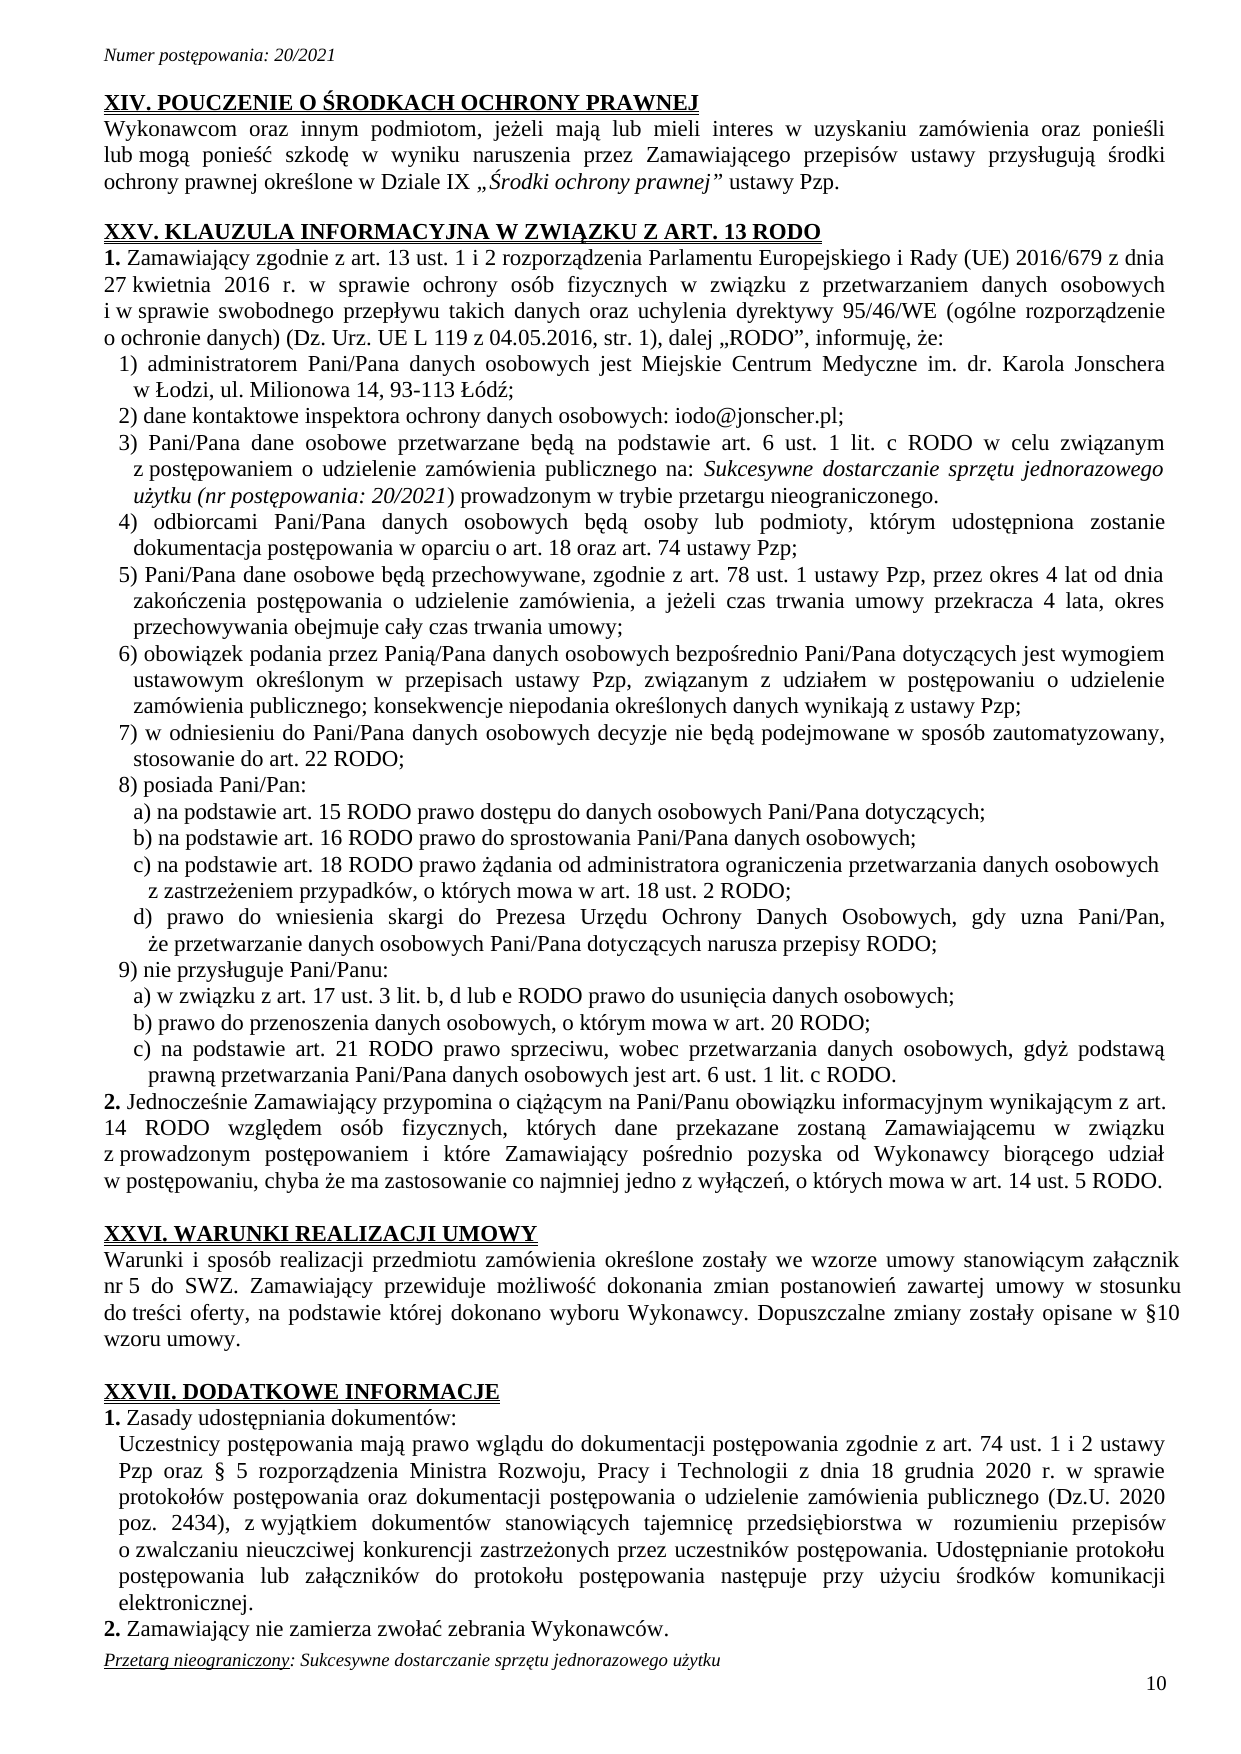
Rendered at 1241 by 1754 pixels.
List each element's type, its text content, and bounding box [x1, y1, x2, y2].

text c) na podstawie art. 18 RODO prawo żądania od administratora ograniczenia przetwarzania danych osobowych z zastrzeżeniem przypadków, o których mowa w art. 18 ust. 2 RODO; [133, 851, 1166, 903]
text 2. Zamawiający nie zamierza zwołać zebrania Wykonawców. [103, 1615, 1166, 1641]
text 9) nie przysługuje Pani/Panu: [118, 956, 1166, 982]
text XXVII. DODATKOWE INFORMACJE [103, 1378, 1166, 1404]
text b) prawo do przenoszenia danych osobowych, o którym mowa w art. 20 RODO; [133, 1009, 1166, 1035]
text 3) Pani/Pana dane osobowe przetwarzane będą na podstawie art. 6 ust. 1 lit. c RODO w celu związanym z postępowaniem o udzielenie zamówienia publicznego na: Sukcesywne dostarczanie sprzętu jednorazowego użytku (nr postępowania: 20/2021) prowadzonym w trybie przetargu nieograniczonego. [118, 429, 1166, 508]
text d) prawo do wniesienia skargi do Prezesa Urzędu Ochrony Danych Osobowych, gdy uzna Pani/Pan, że przetwarzanie danych osobowych Pani/Pana dotyczących narusza przepisy RODO; [133, 903, 1166, 956]
text 6) obowiązek podania przez Panią/Pana danych osobowych bezpośrednio Pani/Pana dotyczących jest wymogiem ustawowym określonym w przepisach ustawy Pzp, związanym z udziałem w postępowaniu o udzielenie zamówienia publicznego; konsekwencje niepodania określonych danych wynikają z ustawy Pzp; [118, 640, 1166, 719]
text 1. Zasady udostępniania dokumentów: [103, 1404, 1166, 1430]
text Warunki i sposób realizacji przedmiotu zamówienia określone zostały we wzorze umowy stanowiącym załącznik nr 5 do SWZ. Zamawiający przewiduje możliwość dokonania zmian postanowień zawartej umowy w stosunku do treści oferty, na podstawie której dokonano wyboru Wykonawcy. Dopuszczalne zmiany zostały opisane w §10 wzoru umowy. [103, 1246, 1181, 1351]
text 5) Pani/Pana dane osobowe będą przechowywane, zgodnie z art. 78 ust. 1 ustawy Pzp, przez okres 4 lat od dnia zakończenia postępowania o udzielenie zamówienia, a jeżeli czas trwania umowy przekracza 4 lata, okres przechowywania obejmuje cały czas trwania umowy; [118, 561, 1166, 640]
text a) w związku z art. 17 ust. 3 lit. b, d lub e RODO prawo do usunięcia danych osobowych; [133, 982, 1166, 1009]
subtitle XIV. POUCZENIE O ŚRODKACH OCHRONY PRAWNEJ [103, 89, 1166, 115]
text 2. Jednocześnie Zamawiający przypomina o ciążącym na Pani/Panu obowiązku informacyjnym wynikającym z art. 14 RODO względem osób fizycznych, których dane przekazane zostaną Zamawiającemu w związku z prowadzonym postępowaniem i które Zamawiający pośrednio pozyska od Wykonawcy biorącego udział w postępowaniu, chyba że ma zastosowanie co najmniej jedno z wyłączeń, o których mowa w art. 14 ust. 5 RODO. [103, 1088, 1166, 1193]
text 7) w odniesieniu do Pani/Pana danych osobowych decyzje nie będą podejmowane w sposób zautomatyzowany, stosowanie do art. 22 RODO; [118, 719, 1166, 772]
text XXVI. WARUNKI REALIZACJI UMOWY [103, 1219, 1166, 1246]
text Wykonawcom oraz innym podmiotom, jeżeli mają lub mieli interes w uzyskaniu zamówienia oraz ponieśli lub mogą ponieść szkodę w wyniku naruszenia przez Zamawiającego przepisów ustawy przysługują środki ochrony prawnej określone w Dziale IX „Środki ochrony prawnej” ustawy Pzp. [103, 115, 1166, 194]
text b) na podstawie art. 16 RODO prawo do sprostowania Pani/Pana danych osobowych; [133, 824, 1166, 851]
text 2) dane kontaktowe inspektora ochrony danych osobowych: iodo@jonscher.pl; [118, 403, 1166, 429]
text Uczestnicy postępowania mają prawo wglądu do dokumentacji postępowania zgodnie z art. 74 ust. 1 i 2 ustawy Pzp oraz § 5 rozporządzenia Ministra Rozwoju, Pracy i Technologii z dnia 18 grudnia 2020 r. w sprawie protokołów postępowania oraz dokumentacji postępowania o udzielenie zamówienia publicznego (Dz.U. 2020 poz. 2434), z wyjątkiem dokumentów stanowiących tajemnicę przedsiębiorstwa w rozumieniu przepisów o zwalczaniu nieuczciwej konkurencji zastrzeżonych przez uczestników postępowania. Udostępnianie protokołu postępowania lub załączników do protokołu postępowania następuje przy użyciu środków komunikacji elektronicznej. [118, 1430, 1166, 1615]
text 1. Zamawiający zgodnie z art. 13 ust. 1 i 2 rozporządzenia Parlamentu Europejskiego i Rady (UE) 2016/679 z dnia 27 kwietnia 2016 r. w sprawie ochrony osób fizycznych w związku z przetwarzaniem danych osobowych i w sprawie swobodnego przepływu takich danych oraz uchylenia dyrektywy 95/46/WE (ogólne rozporządzenie o ochronie danych) (Dz. Urz. UE L 119 z 04.05.2016, str. 1), dalej „RODO”, informuję, że: [103, 244, 1166, 350]
text 8) posiada Pani/Pan: [118, 772, 1166, 798]
text XXV. KLAUZULA INFORMACYJNA W ZWIĄZKU Z ART. 13 RODO [103, 218, 1181, 244]
text 4) odbiorcami Pani/Pana danych osobowych będą osoby lub podmioty, którym udostępniona zostanie dokumentacja postępowania w oparciu o art. 18 oraz art. 74 ustawy Pzp; [118, 508, 1166, 561]
text 1) administratorem Pani/Pana danych osobowych jest Miejskie Centrum Medyczne im. dr. Karola Jonschera w Łodzi, ul. Milionowa 14, 93-113 Łódź; [118, 350, 1166, 403]
text a) na podstawie art. 15 RODO prawo dostępu do danych osobowych Pani/Pana dotyczących; [133, 798, 1166, 824]
text c) na podstawie art. 21 RODO prawo sprzeciwu, wobec przetwarzania danych osobowych, gdyż podstawą prawną przetwarzania Pani/Pana danych osobowych jest art. 6 ust. 1 lit. c RODO. [133, 1035, 1166, 1088]
